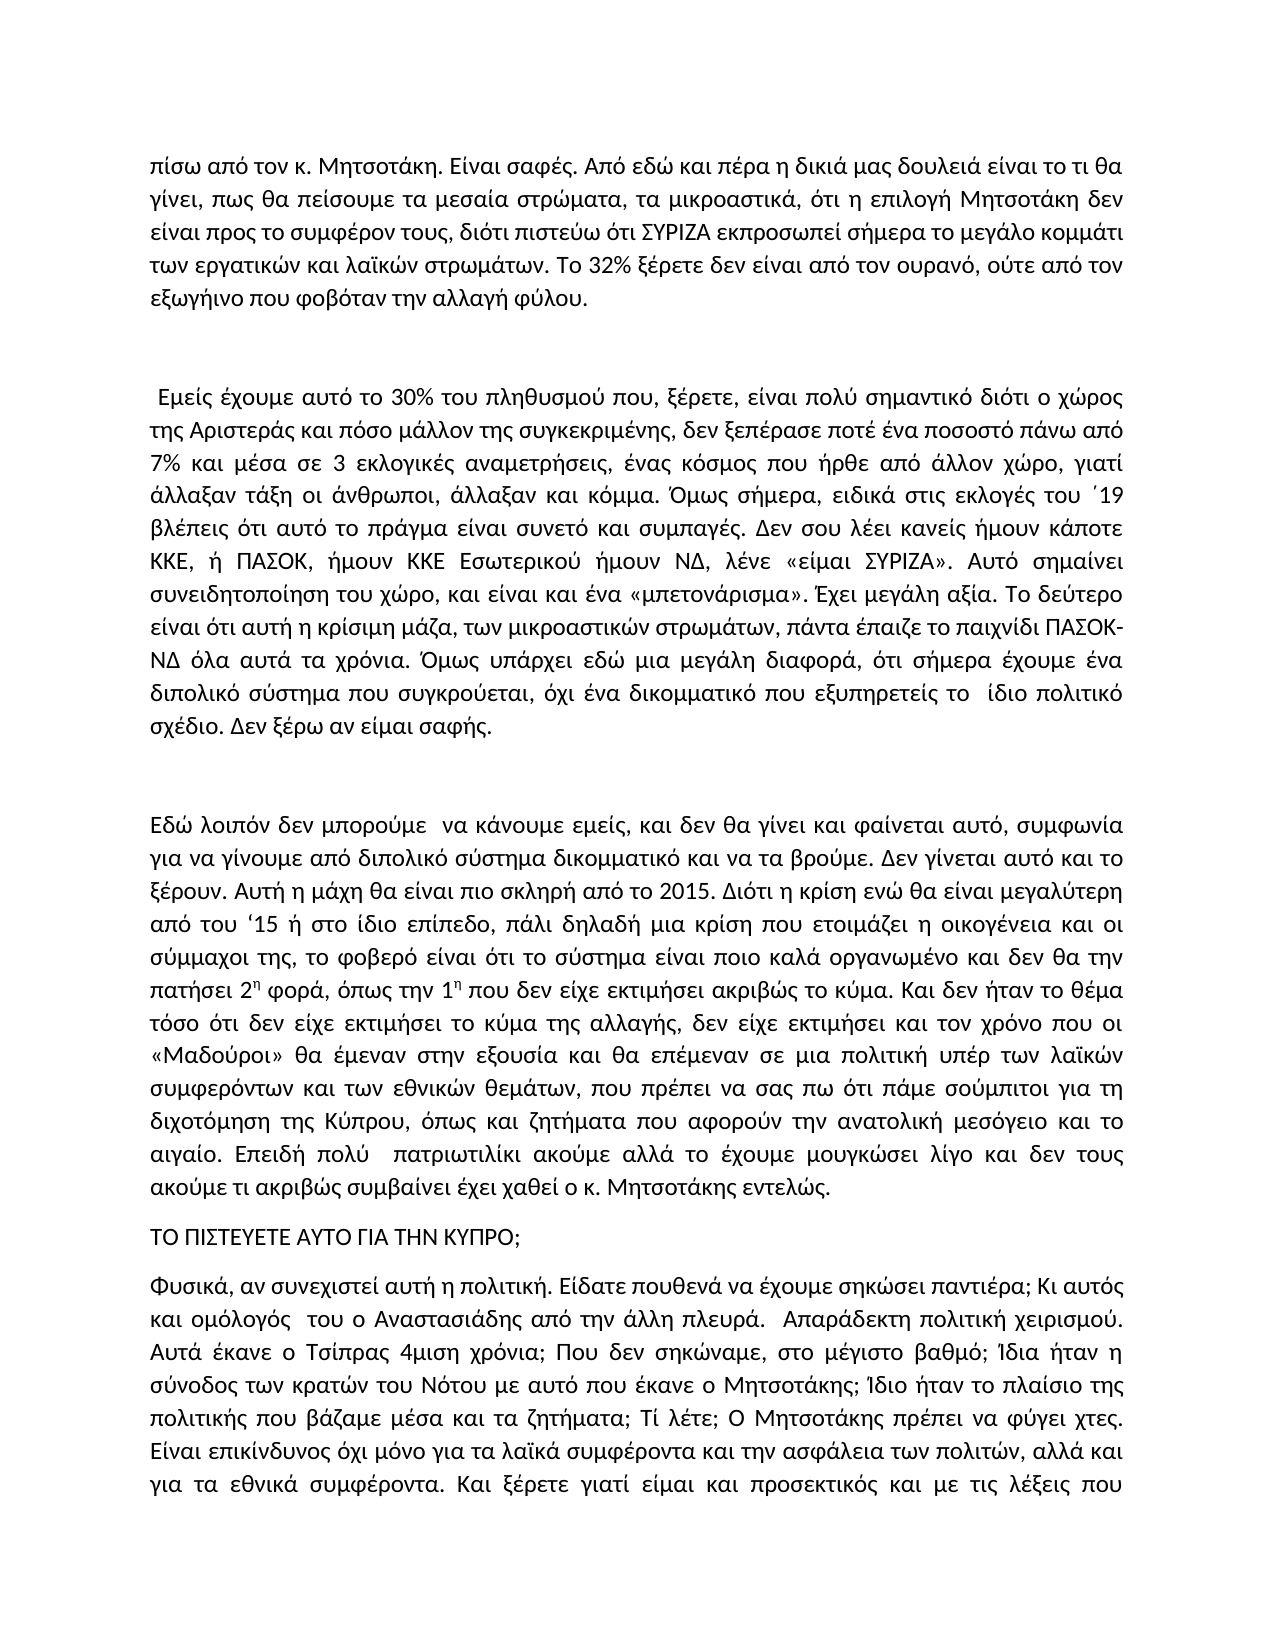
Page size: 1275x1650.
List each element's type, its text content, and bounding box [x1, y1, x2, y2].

text Εμείς έχουμε αυτό το 30% του πληθυσμού που, ξέρετε, είναι πολύ σημαντικό διότι ο χώρος της Αριστεράς και πόσο μάλλον της συγκεκριμένης, δεν ξεπέρασε ποτέ ένα ποσοστό πάνω από 7% και μέσα σε 3 εκλογικές αναμετρήσεις, ένας κόσμος που ήρθε από άλλον χώρο, γιατί άλλαξαν τάξη οι άνθρωποι, άλλαξαν και κόμμα. Όμως σήμερα, ειδικά στις εκλογές του ΄19 βλέπεις ότι αυτό το πράγμα είναι συνετό και συμπαγές. Δεν σου λέει κανείς ήμουν κάποτε ΚΚΕ, ή ΠΑΣΟΚ, ήμουν ΚΚΕ Εσωτερικού ήμουν ΝΔ, λένε «είμαι ΣΥΡΙΖΑ». Αυτό σημαίνει συνειδητοποίηση του χώρο, και είναι και ένα «μπετονάρισμα». Έχει μεγάλη αξία. Το δεύτερο είναι ότι αυτή η κρίσιμη μάζα, των μικροαστικών στρωμάτων, πάντα έπαιζε το παιχνίδι ΠΑΣΟΚ-ΝΔ όλα αυτά τα χρόνια. Όμως υπάρχει εδώ μια μεγάλη διαφορά, ότι σήμερα έχουμε ένα διπολικό σύστημα που συγκρούεται, όχι ένα δικομματικό που εξυπηρετείς το ίδιο πολιτικό σχέδιο. Δεν ξέρω αν είμαι σαφής. [150, 381, 1125, 741]
text ΤΟ ΠΙΣΤΕΥΕΤΕ ΑΥΤΟ ΓΙΑ ΤΗΝ ΚΥΠΡΟ; [150, 1221, 1125, 1251]
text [150, 150, 1125, 312]
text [150, 1270, 1125, 1498]
text Εδώ λοιπόν δεν μπορούμε να κάνουμε εμείς, και δεν θα γίνει και φαίνεται αυτό, συμφωνία για να γίνουμε από διπολικό σύστημα δικομματικό και να τα βρούμε. Δεν γίνεται αυτό και το ξέρουν. Αυτή η μάχη θα είναι πιο σκληρή από το 2015. Διότι η κρίση ενώ θα είναι μεγαλύτερη από του ‘15 ή στο ίδιο επίπεδο, πάλι δηλαδή μια κρίση που ετοιμάζει η οικογένεια και οι σύμμαχοι της, το φοβερό είναι ότι το σύστημα είναι ποιο καλά οργανωμένο και δεν θα την πατήσει 2η φορά, όπως την 1η που δεν είχε εκτιμήσει ακριβώς το κύμα. Και δεν ήταν το θέμα τόσο ότι δεν είχε εκτιμήσει το κύμα της αλλαγής, δεν είχε εκτιμήσει και τον χρόνο που οι «Μαδούροι» θα έμεναν στην εξουσία και θα επέμεναν σε μια πολιτική υπέρ των λαϊκών συμφερόντων και των εθνικών θεμάτων, που πρέπει να σας πω ότι πάμε σούμπιτοι για τη διχοτόμηση της Κύπρου, όπως και ζητήματα που αφορούν την ανατολική μεσόγειο και το αιγαίο. Επειδή πολύ πατριωτιλίκι ακούμε αλλά το έχουμε μουγκώσει λίγο και δεν τους ακούμε τι ακριβώς συμβαίνει έχει χαθεί ο κ. Μητσοτάκης εντελώς. [150, 809, 1125, 1202]
